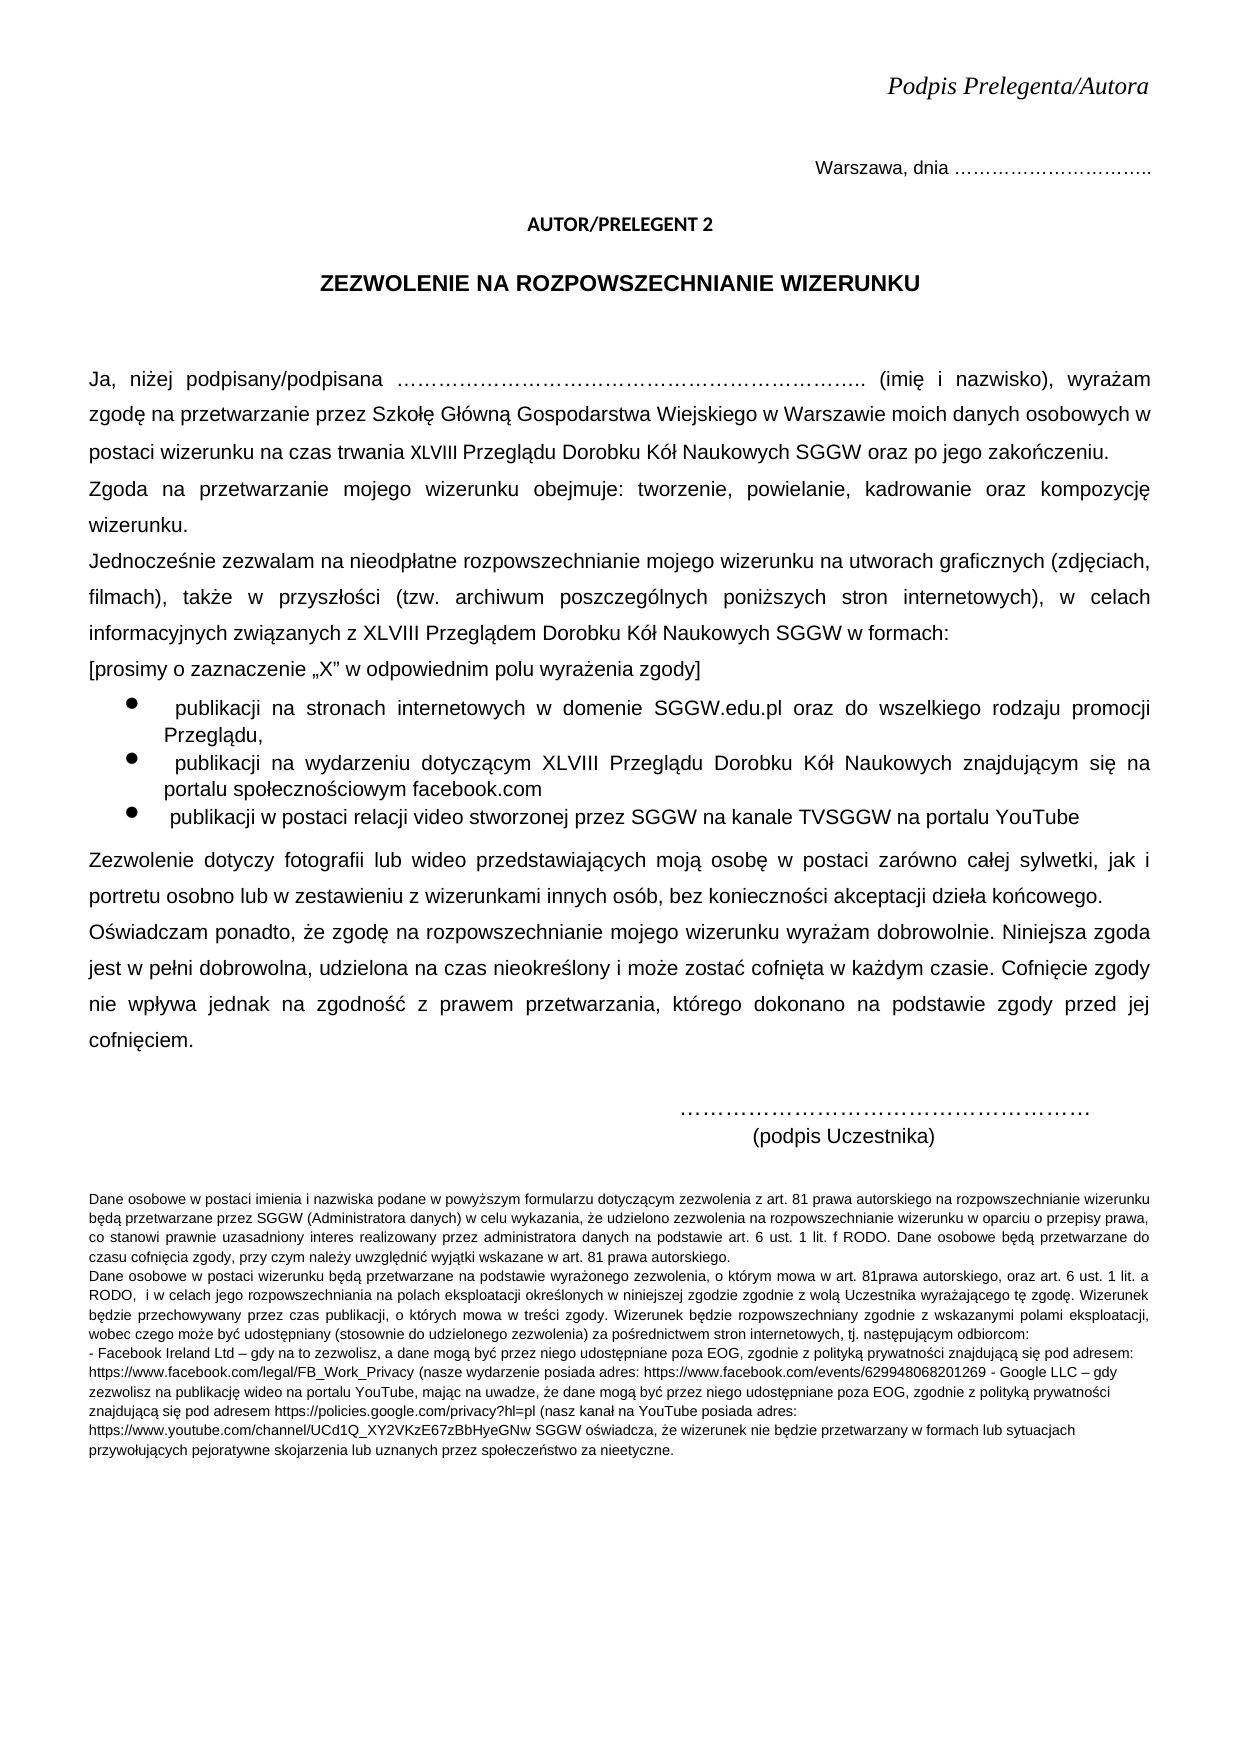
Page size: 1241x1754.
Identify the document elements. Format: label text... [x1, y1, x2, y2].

text Dane osobowe w postaci wizerunku będą przetwarzane na podstawie wyrażonego zezwolenia, o którym mowa w art. 81prawa autorskiego, oraz art. 6 ust. 1 lit. a RODO, i w celach jego rozpowszechniania na polach eksploatacji określonych w niniejszej zgodzie zgodnie z wolą Uczestnika wyrażającego tę zgodę. Wizerunek będzie przechowywany przez czas publikacji, o których mowa w treści zgody. Wizerunek będzie rozpowszechniany zgodnie z wskazanymi polami eksploatacji, wobec czego może być udostępniany (stosownie do udzielonego zezwolenia) za pośrednictwem stron internetowych, tj. następującym odbiorcom: [89, 1268, 1152, 1342]
text Zezwolenie dotyczy fotografii lub wideo przedstawiających moją osobę w postaci zarówno całej sylwetki, jak i portretu osobno lub w zestawieniu z wizerunkami innych osób, bez konieczności akceptacji dzieła końcowego. [89, 848, 1152, 908]
text Podpis Prelegenta/Autora [89, 71, 1152, 99]
text ……………………………………………… [89, 1094, 1152, 1120]
text - Facebook Ireland Ltd – gdy na to zezwolisz, a dane mogą być przez niego udostępniane poza EOG, zgodnie z polityką prywatności znajdującą się pod adresem: https://www.facebook.com/legal/FB_Work_Privacy (nasze wydarzenie posiada adres: https://www.facebook.com/events/629948068201269 - Google LLC – gdy zezwolisz na publikację wideo na portalu YouTube, mając na uwadze, że dane mogą być przez niego udostępniane poza EOG, zgodnie z polityką prywatności znajdującą się pod adresem https://policies.google.com/privacy?hl=pl (nasz kanał na YouTube posiada adres: https://www.youtube.com/channel/UCd1Q_XY2VKzE67zBbHyeGNw SGGW oświadcza, że wizerunek nie będzie przetwarzany w formach lub sytuacjach przywołujących pejoratywne skojarzenia lub uznanych przez społeczeństwo za nieetyczne. [89, 1345, 1152, 1488]
text Warszawa, dnia ………………………….. [89, 157, 1152, 179]
text [prosimy o zaznaczenie „X” w odpowiednim polu wyrażenia zgody] [89, 657, 1152, 681]
list publikacji w postaci relacji video stworzonej przez SGGW na kanale TVSGGW na portalu YouTube [126, 801, 1152, 832]
text Ja, niżej podpisany/podpisana ………………………………………………………….. (imię i nazwisko), wyrażam zgodę na przetwarzanie przez Szkołę Główną Gospodarstwa Wiejskiego w Warszawie moich danych osobowych w postaci wizerunku na czas trwania XLVIII Przeglądu Dorobku Kół Naukowych SGGW oraz po jego zakończeniu. [89, 366, 1152, 464]
text Zgoda na przetwarzanie mojego wizerunku obejmuje: tworzenie, powielanie, kadrowanie oraz kompozycję wizerunku. [89, 477, 1152, 537]
text AUTOR/PRELEGENT 2 [89, 212, 1152, 237]
text Jednocześnie zezwalam na nieodpłatne rozpowszechnianie mojego wizerunku na utworach graficznych (zdjęciach, filmach), także w przyszłości (tzw. archiwum poszczególnych poniższych stron internetowych), w celach informacyjnych związanych z XLVIII Przeglądem Dorobku Kół Naukowych SGGW w formach: [89, 549, 1152, 645]
list publikacji na wydarzeniu dotyczącym XLVIII Przeglądu Dorobku Kół Naukowych znajdującym się na portalu społecznościowym facebook.com [126, 747, 1152, 801]
text (podpis Uczestnika) [89, 1124, 1152, 1148]
text Oświadczam ponadto, że zgodę na rozpowszechnianie mojego wizerunku wyrażam dobrowolnie. Niniejsza zgoda jest w pełni dobrowolna, udzielona na czas nieokreślony i może zostać cofnięta w każdym czasie. Cofnięcie zgody nie wpływa jednak na zgodność z prawem przetwarzania, którego dokonano na podstawie zgody przed jej cofnięciem. [89, 920, 1152, 1052]
text ZEZWOLENIE NA ROZPOWSZECHNIANIE WIZERUNKU [89, 270, 1152, 296]
list publikacji na stronach internetowych w domenie SGGW.edu.pl oraz do wszelkiego rodzaju promocji Przeglądu, [126, 693, 1152, 747]
text Dane osobowe w postaci imienia i nazwiska podane w powyższym formularzu dotyczącym zezwolenia z art. 81 prawa autorskiego na rozpowszechnianie wizerunku będą przetwarzane przez SGGW (Administratora danych) w celu wykazania, że udzielono zezwolenia na rozpowszechnianie wizerunku w oparciu o przepisy prawa, co stanowi prawnie uzasadniony interes realizowany przez administratora danych na podstawie art. 6 ust. 1 lit. f RODO. Dane osobowe będą przetwarzane do czasu cofnięcia zgody, przy czym należy uwzględnić wyjątki wskazane w art. 81 prawa autorskiego. [89, 1191, 1152, 1265]
